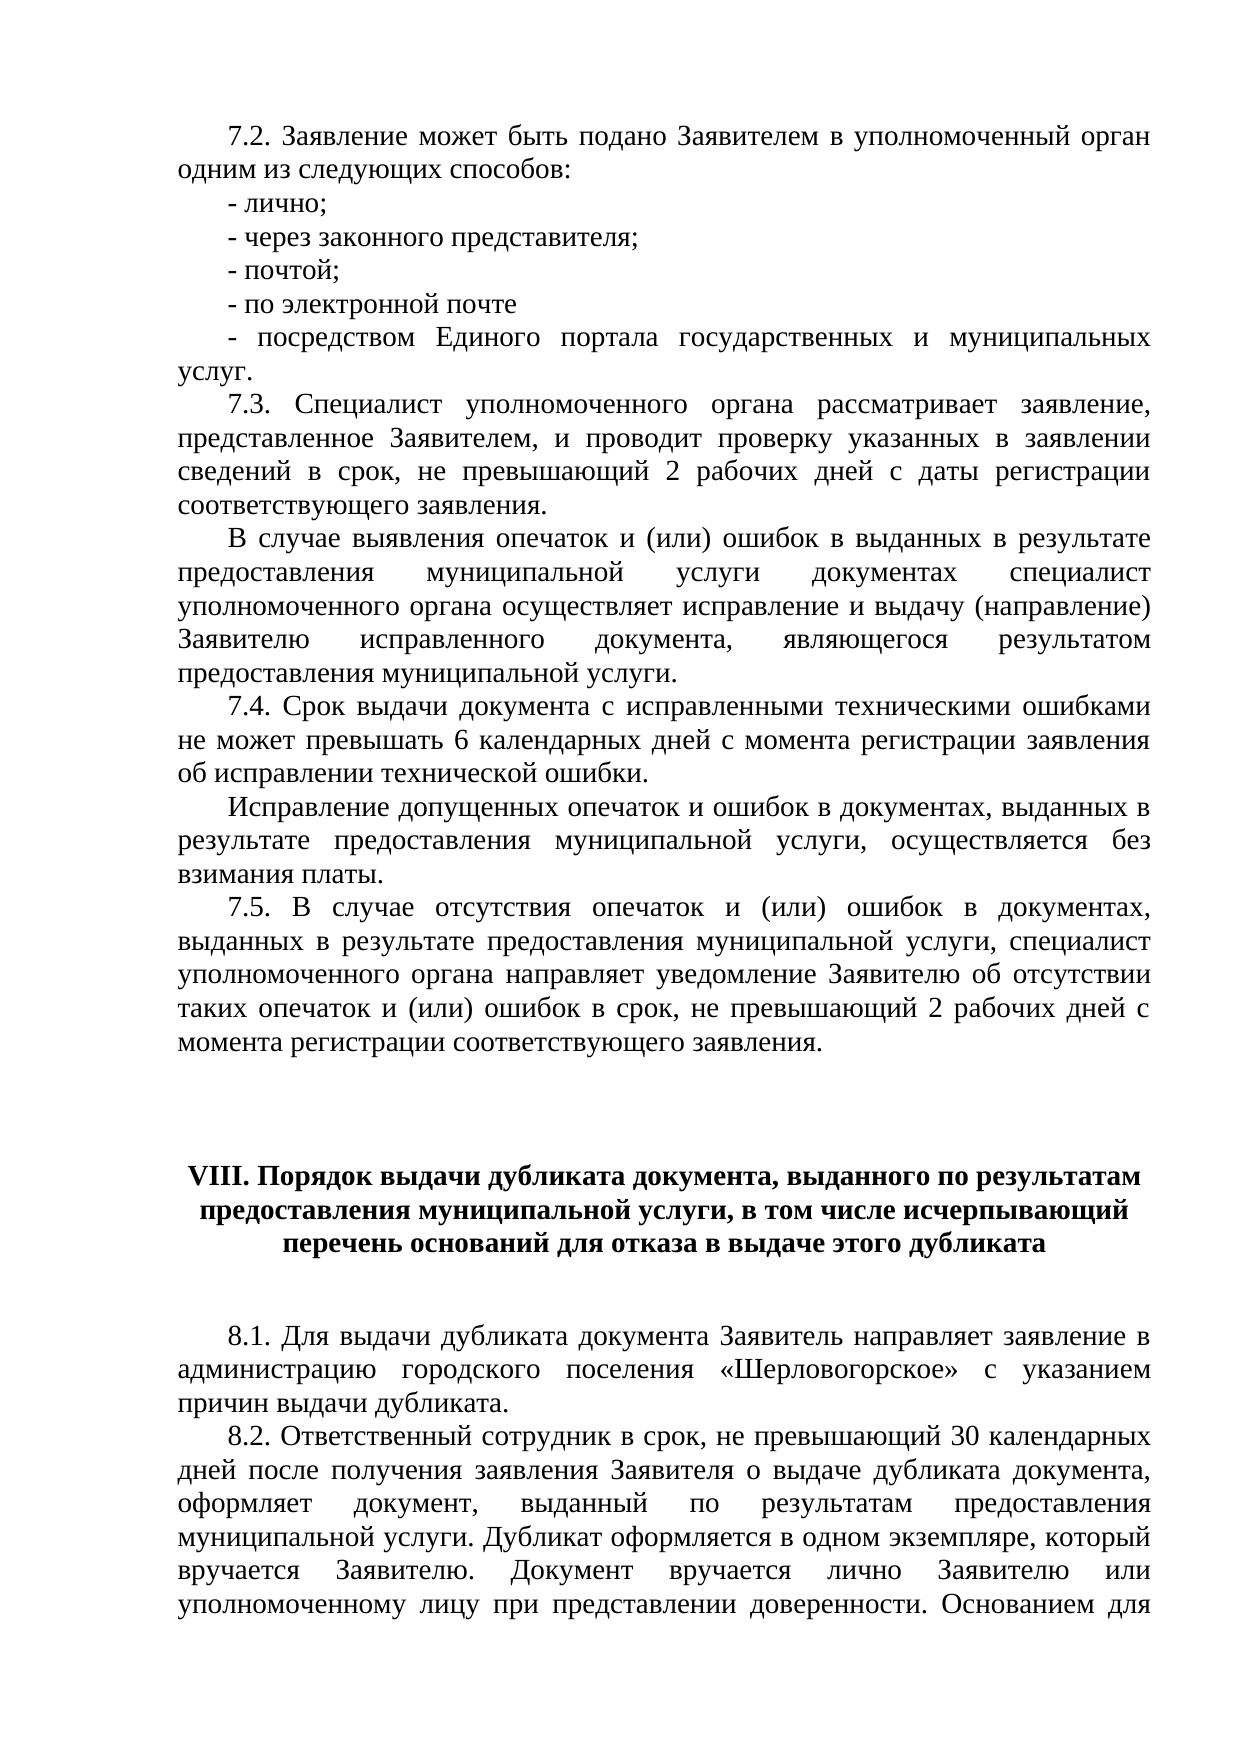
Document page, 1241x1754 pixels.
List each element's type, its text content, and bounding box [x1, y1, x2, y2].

text - посредством Единого портала государственных и муниципальных услуг. [177, 319, 1152, 386]
text VIII. Порядок выдачи дубликата документа, выданного по результатам предоставления муниципальной услуги, в том числе исчерпывающий перечень оснований для отказа в выдаче этого дубликата [177, 1091, 1152, 1259]
text - почтой; [177, 252, 1152, 286]
text 7.3. Специалист уполномоченного органа рассматривает заявление, представленное Заявителем, и проводит проверку указанных в заявлении сведений в срок, не превышающий 2 рабочих дней с даты регистрации соответствующего заявления. [177, 386, 1152, 521]
text В случае выявления опечаток и (или) ошибок в выданных в результате предоставления муниципальной услуги документах специалист уполномоченного органа осуществляет исправление и выдачу (направление) Заявителю исправленного документа, являющегося результатом предоставления муниципальной услуги. [177, 521, 1152, 688]
text 7.2. Заявление может быть подано Заявителем в уполномоченный орган одним из следующих способов: [177, 118, 1152, 185]
text - лично; [177, 185, 1152, 219]
text 7.5. В случае отсутствия опечаток и (или) ошибок в документах, выданных в результате предоставления муниципальной услуги, специалист уполномоченного органа направляет уведомление Заявителю об отсутствии таких опечаток и (или) ошибок в срок, не превышающий 2 рабочих дней с момента регистрации соответствующего заявления. [177, 889, 1152, 1091]
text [177, 1418, 1152, 1619]
text - по электронной почте [177, 286, 1152, 319]
text 7.4. Срок выдачи документа с исправленными техническими ошибками не может превышать 6 календарных дней с момента регистрации заявления об исправлении технической ошибки. [177, 688, 1152, 789]
text - через законного представителя; [177, 219, 1152, 252]
text Исправление допущенных опечаток и ошибок в документах, выданных в результате предоставления муниципальной услуги, осуществляется без взимания платы. [177, 789, 1152, 889]
text 8.1. Для выдачи дубликата документа Заявитель направляет заявление в администрацию городского поселения «Шерловогорское» с указанием причин выдачи дубликата. [177, 1318, 1152, 1418]
